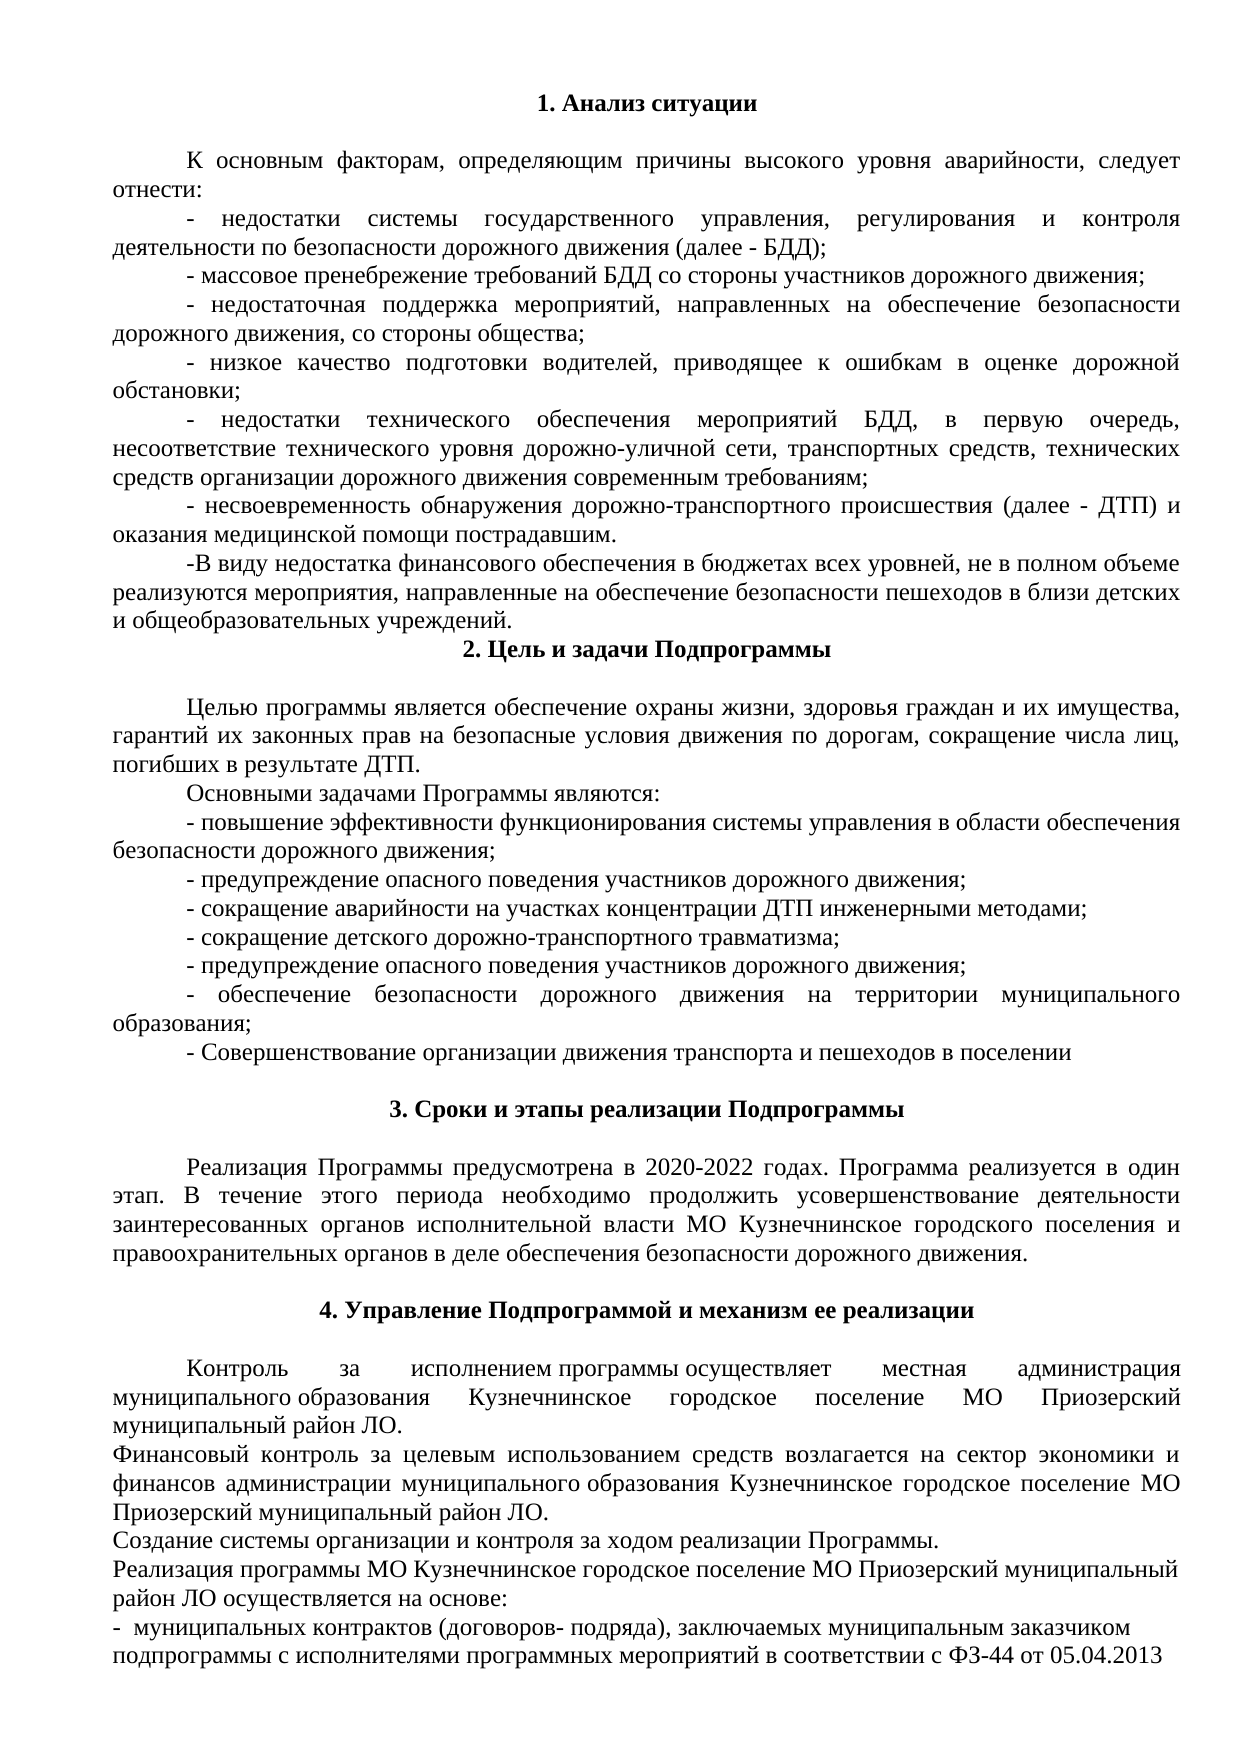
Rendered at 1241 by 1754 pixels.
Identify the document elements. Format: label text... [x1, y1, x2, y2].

text 1. Анализ ситуации [112, 88, 1181, 117]
text - несвоевременность обнаружения дорожно-транспортного происшествия (далее - ДТП) и оказания медицинской помощи пострадавшим. [112, 490, 1181, 548]
text - недостатки системы государственного управления, регулирования и контроля деятельности по безопасности дорожного движения (далее - БДД); [112, 203, 1181, 260]
text - сокращение аварийности на участках концентрации ДТП инженерными методами; [112, 893, 1181, 922]
text Основными задачами Программы являются: [112, 778, 1181, 807]
text - недостаточная поддержка мероприятий, направленных на обеспечение безопасности дорожного движения, со стороны общества; [112, 289, 1181, 347]
text - повышение эффективности функционирования системы управления в области обеспечения безопасности дорожного движения; [112, 807, 1181, 864]
text - недостатки технического обеспечения мероприятий БДД, в первую очередь, несоответствие технического уровня дорожно-уличной сети, транспортных средств, технических средств организации дорожного движения современным требованиям; [112, 404, 1181, 490]
text 3. Сроки и этапы реализации Подпрограммы [112, 1094, 1181, 1123]
text - Совершенствование организации движения транспорта и пешеходов в поселении [112, 1037, 1181, 1065]
text - обеспечение безопасности дорожного движения на территории муниципального образования; [112, 979, 1181, 1037]
text Финансовый контроль за целевым использованием средств возлагается на сектор экономики и финансов администрации муниципального образования Кузнечнинское городское поселение МО Приозерский муниципальный район ЛО. [112, 1439, 1181, 1525]
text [112, 1612, 1181, 1669]
text Реализация Программы предусмотрена в 2020-2022 годах. Программа реализуется в один этап. В течение этого периода необходимо продолжить усовершенствование деятельности заинтересованных органов исполнительной власти МО Кузнечнинское городского поселения и правоохранительных органов в деле обеспечения безопасности дорожного движения. [112, 1152, 1181, 1267]
text К основным факторам, определяющим причины высокого уровня аварийности, следует отнести: [112, 145, 1181, 203]
text - предупреждение опасного поведения участников дорожного движения; [112, 864, 1181, 893]
text Контроль за исполнением программы осуществляет местная администрация муниципального образования Кузнечнинское городское поселение МО Приозерский муниципальный район ЛО. [112, 1353, 1181, 1439]
text -В виду недостатка финансового обеспечения в бюджетах всех уровней, не в полном объеме реализуются мероприятия, направленные на обеспечение безопасности пешеходов в близи детских и общеобразовательных учреждений. [112, 548, 1181, 634]
text 2. Цель и задачи Подпрограммы [112, 634, 1181, 663]
text - низкое качество подготовки водителей, приводящее к ошибкам в оценке дорожной обстановки; [112, 347, 1181, 404]
text - предупреждение опасного поведения участников дорожного движения; [112, 950, 1181, 979]
text - массовое пренебрежение требований БДД со стороны участников дорожного движения; [112, 260, 1181, 289]
text Реализация программы МО Кузнечнинское городское поселение МО Приозерский муниципальный район ЛО осуществляется на основе: [112, 1554, 1181, 1612]
text 4. Управление Подпрограммой и механизм ее реализации [112, 1295, 1181, 1324]
text - сокращение детского дорожно-транспортного травматизма; [112, 922, 1181, 950]
text Создание системы организации и контроля за ходом реализации Программы. [112, 1525, 1181, 1554]
text Целью программы является обеспечение охраны жизни, здоровья граждан и их имущества, гарантий их законных прав на безопасные условия движения по дорогам, сокращение числа лиц, погибших в результате ДТП. [112, 692, 1181, 778]
